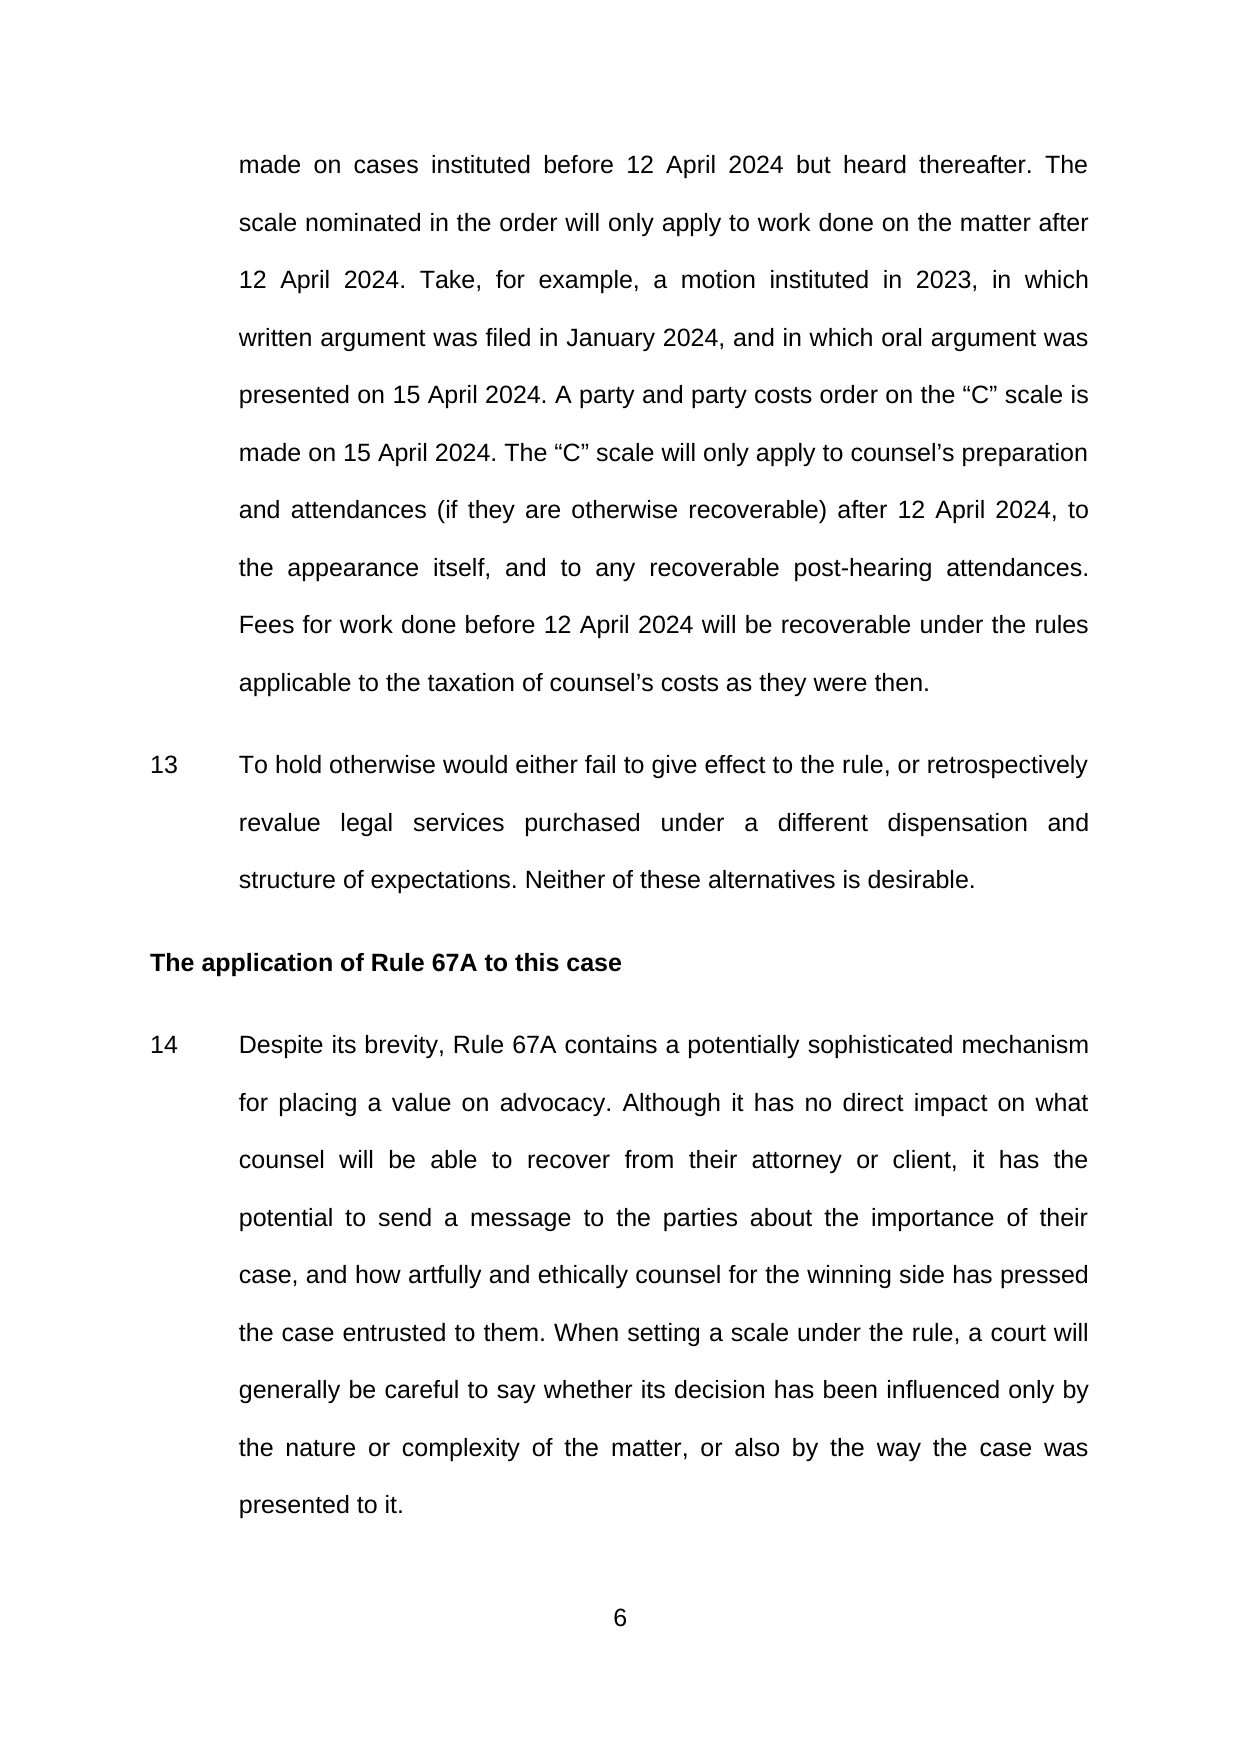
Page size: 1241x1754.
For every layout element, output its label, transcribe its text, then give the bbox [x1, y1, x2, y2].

text 14 Despite its brevity, Rule 67A contains a potentially sophisticated mechanism for placing a value on advocacy. Although it has no direct impact on what counsel will be able to recover from their attorney or client, it has the potential to send a message to the parties about the importance of their case, and how artfully and ethically counsel for the winning side has pressed the case entrusted to them. When setting a scale under the rule, a court will generally be careful to say whether its decision has been influenced only by the nature or complexity of the matter, or also by the way the case was presented to it. [150, 1030, 1090, 1519]
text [150, 150, 1090, 696]
text 13 To hold otherwise would either fail to give effect to the rule, or retrospectively revalue legal services purchased under a different dispensation and structure of expectations. Neither of these alternatives is desirable. [150, 750, 1090, 894]
text The application of Rule 67A to this case [150, 947, 1090, 976]
